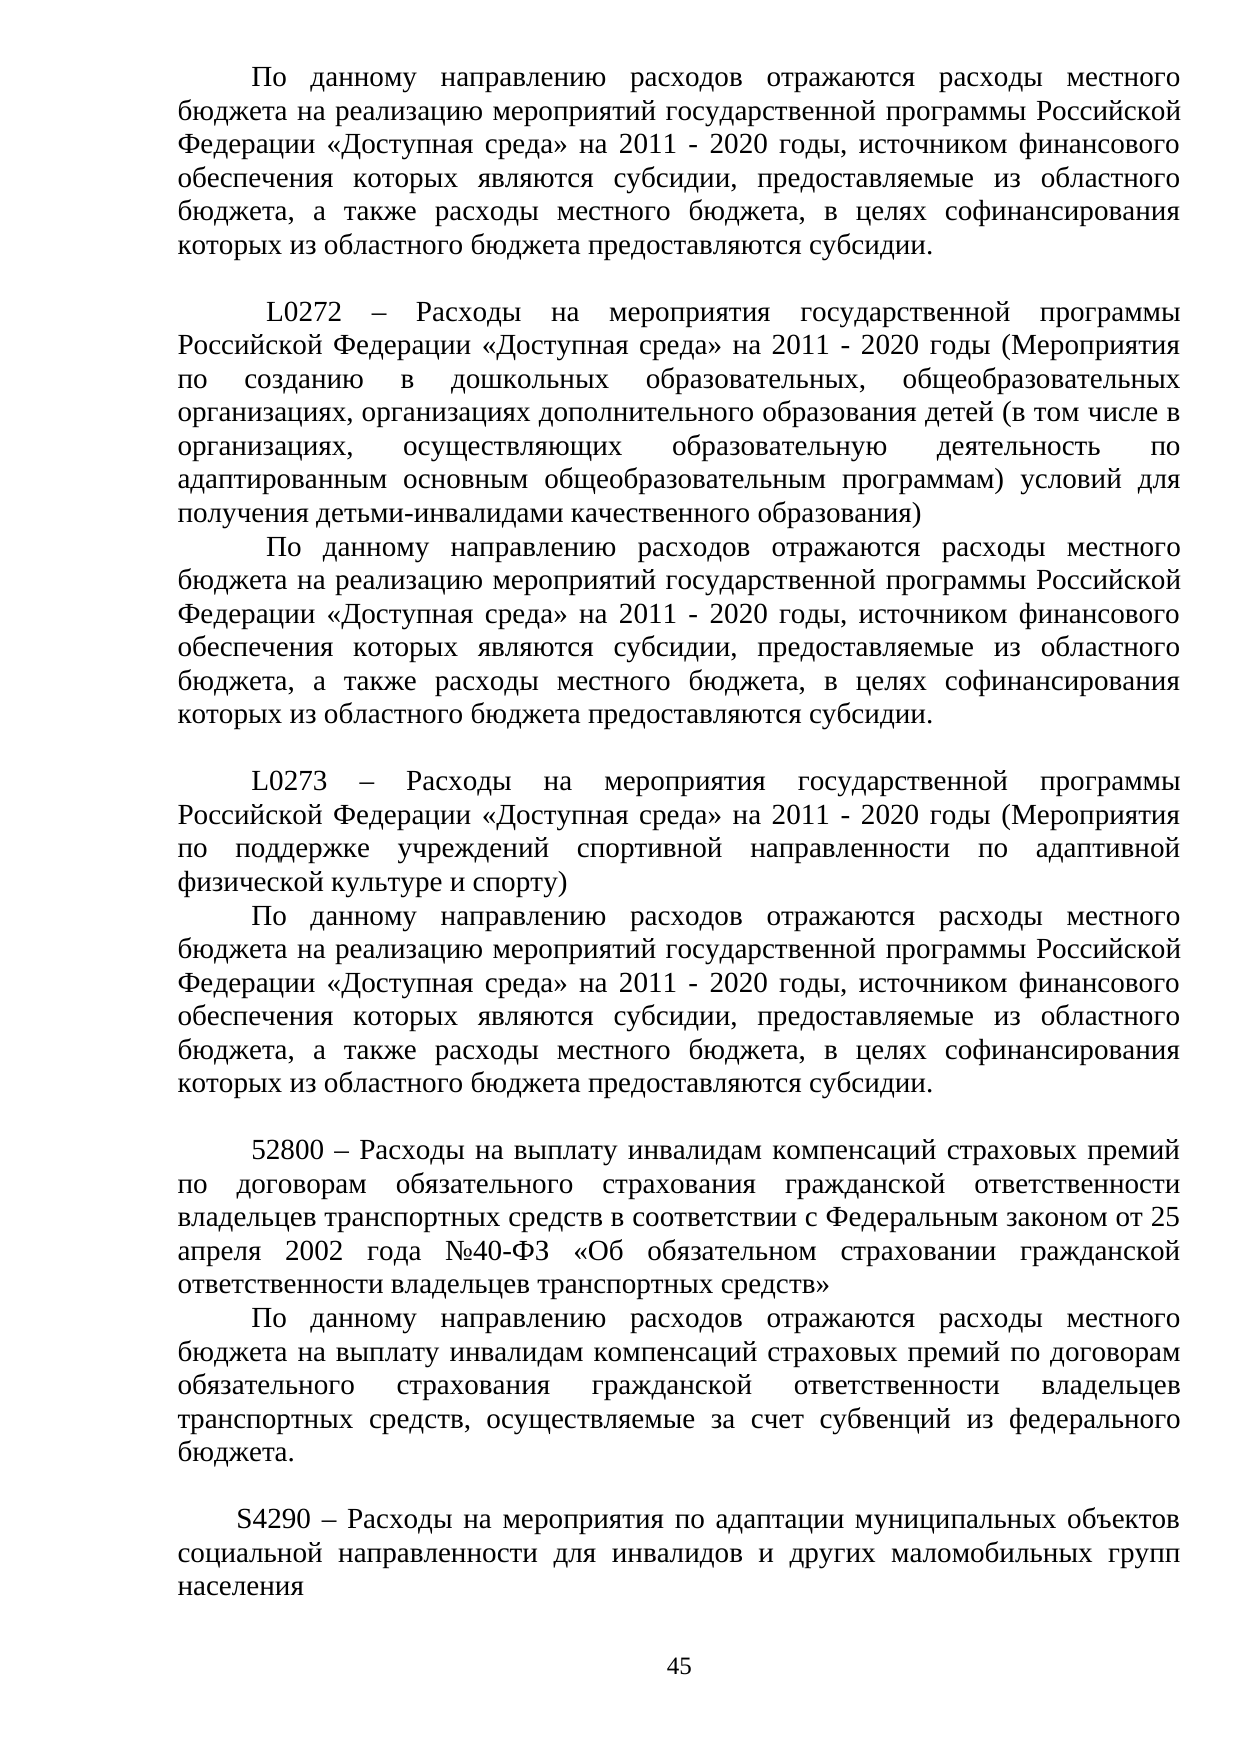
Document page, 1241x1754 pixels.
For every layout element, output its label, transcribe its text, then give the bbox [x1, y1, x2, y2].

text L0272 – Расходы на мероприятия государственной программы Российской Федерации «Доступная среда» на 2011 - 2020 годы (Мероприятия по созданию в дошкольных образовательных, общеобразовательных организациях, организациях дополнительного образования детей (в том числе в организациях, осуществляющих образовательную деятельность по адаптированным основным общеобразовательным программам) условий для получения детьми-инвалидами качественного образования) [177, 294, 1181, 529]
text По данному направлению расходов отражаются расходы местного бюджета на реализацию мероприятий государственной программы Российской Федерации «Доступная среда» на 2011 - 2020 годы, источником финансового обеспечения которых являются субсидии, предоставляемые из областного бюджета, а также расходы местного бюджета, в целях софинансирования которых из областного бюджета предоставляются субсидии. [177, 529, 1181, 730]
text По данному направлению расходов отражаются расходы местного бюджета на выплату инвалидам компенсаций страховых премий по договорам обязательного страхования гражданской ответственности владельцев транспортных средств, осуществляемые за счет субвенций из федерального бюджета. [177, 1300, 1181, 1468]
text По данному направлению расходов отражаются расходы местного бюджета на реализацию мероприятий государственной программы Российской Федерации «Доступная среда» на 2011 - 2020 годы, источником финансового обеспечения которых являются субсидии, предоставляемые из областного бюджета, а также расходы местного бюджета, в целях софинансирования которых из областного бюджета предоставляются субсидии. [177, 898, 1181, 1099]
text L0273 – Расходы на мероприятия государственной программы Российской Федерации «Доступная среда» на 2011 - 2020 годы (Мероприятия по поддержке учреждений спортивной направленности по адаптивной физической культуре и спорту) [177, 763, 1181, 898]
text 52800 – Расходы на выплату инвалидам компенсаций страховых премий по договорам обязательного страхования гражданской ответственности владельцев транспортных средств в соответствии с Федеральным законом от 25 апреля 2002 года №40-ФЗ «Об обязательном страховании гражданской ответственности владельцев транспортных средств» [177, 1132, 1181, 1300]
text По данному направлению расходов отражаются расходы местного бюджета на реализацию мероприятий государственной программы Российской Федерации «Доступная среда» на 2011 - 2020 годы, источником финансового обеспечения которых являются субсидии, предоставляемые из областного бюджета, а также расходы местного бюджета, в целях софинансирования которых из областного бюджета предоставляются субсидии. [177, 59, 1181, 260]
text S4290 – Расходы на мероприятия по адаптации муниципальных объектов социальной направленности для инвалидов и других маломобильных групп населения [177, 1501, 1181, 1602]
